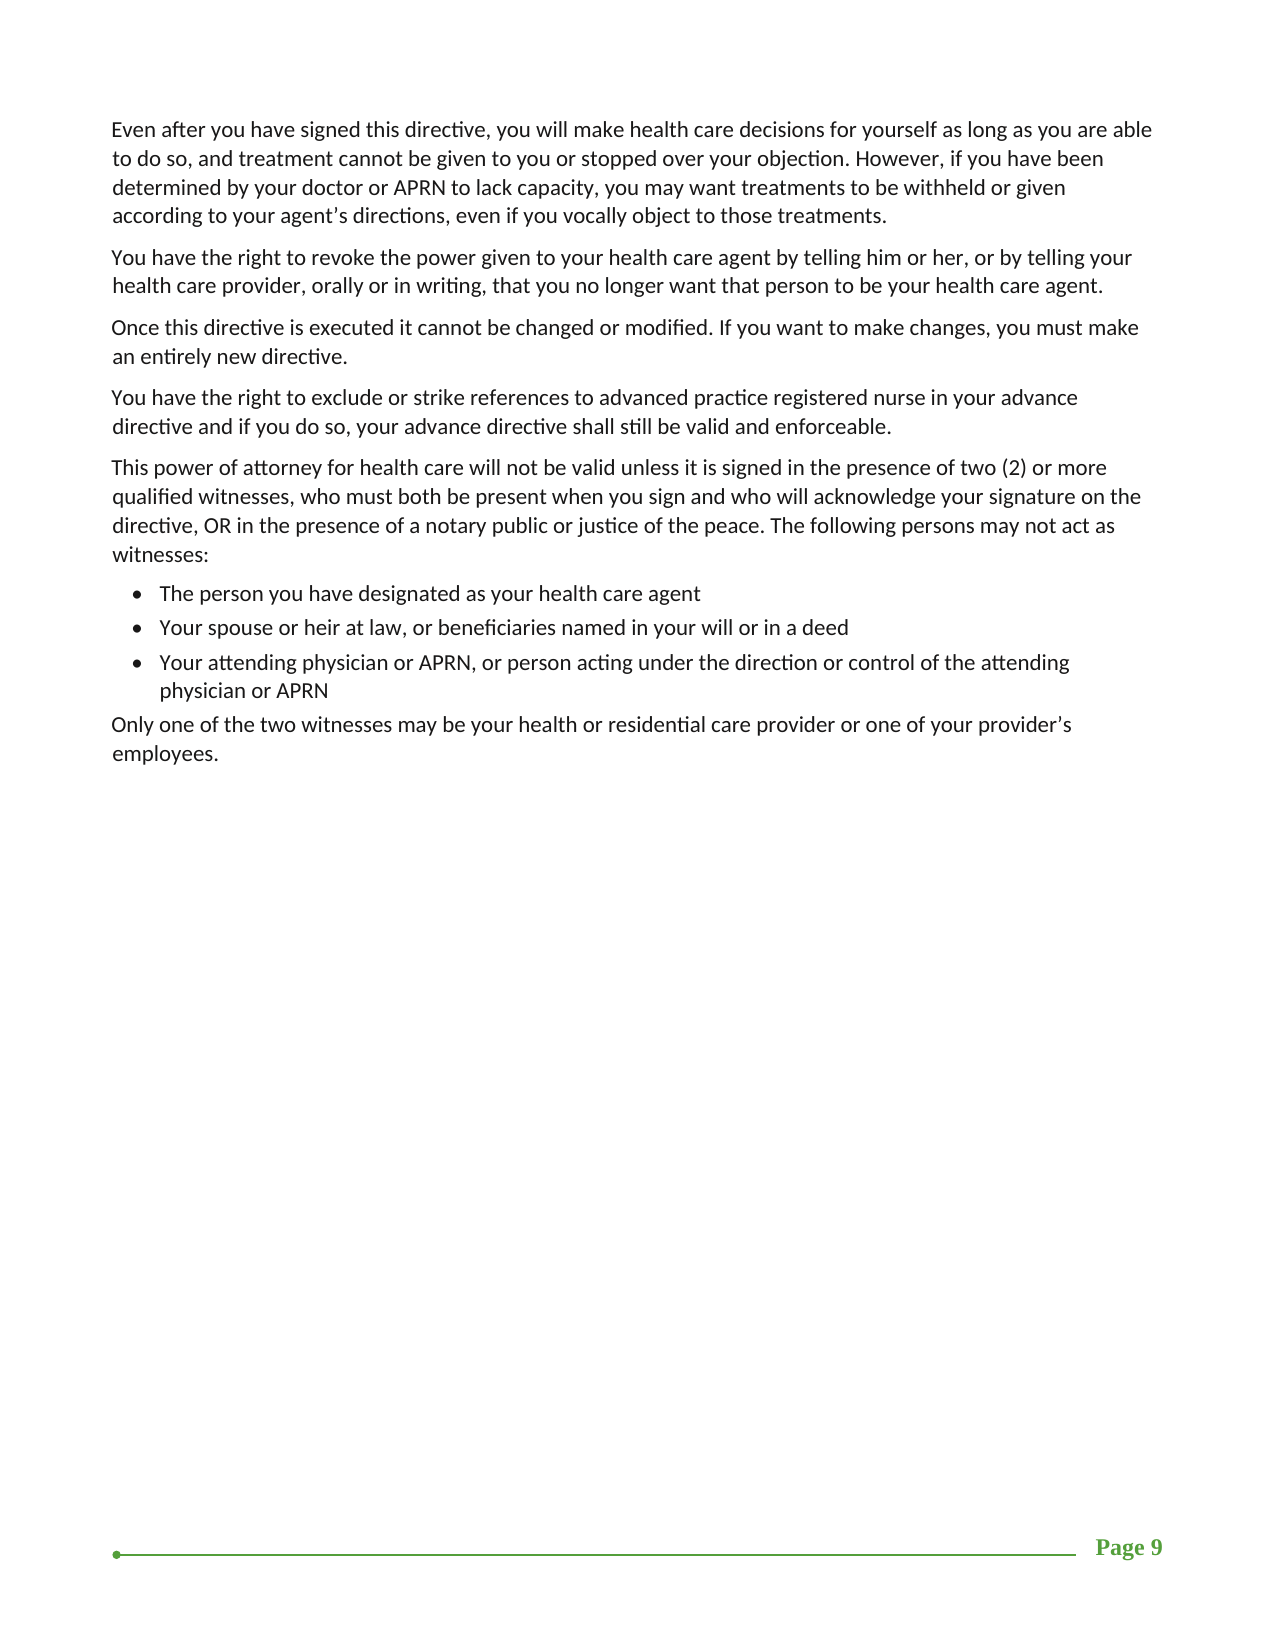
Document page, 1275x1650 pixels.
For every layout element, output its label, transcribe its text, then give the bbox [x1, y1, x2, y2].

text You have the right to exclude or strike references to advanced practice registered nurse in your advance directive and if you do so, your advance directive shall still be valid and enforceable. [111, 383, 1161, 440]
text Even after you have signed this directive, you will make health care decisions for yourself as long as you are able to do so, and treatment cannot be given to you or stopped over your objection. However, if you have been determined by your doctor or APRN to lack capacity, you may want treatments to be withheld or given according to your agent’s directions, even if you vocally object to those treatments. [111, 115, 1161, 229]
list Your spouse or heir at law, or beneficiaries named in your will or in a deed [131, 613, 1161, 642]
list The person you have designated as your health care agent [131, 579, 1161, 607]
text This power of attorney for health care will not be valid unless it is signed in the presence of two (2) or more qualified witnesses, who must both be present when you sign and who will acknowledge your signature on the directive, OR in the presence of a notary public or justice of the peace. The following persons may not act as witnesses: [111, 453, 1146, 568]
list Your attending physician or APRN, or person acting under the direction or control of the attending physician or APRN [131, 648, 1161, 704]
text Once this directive is executed it cannot be changed or modified. If you want to make changes, you must make an entirely new directive. [111, 313, 1161, 370]
text Only one of the two witnesses may be your health or residential care provider or one of your provider’s employees. [111, 711, 1161, 767]
text You have the right to revoke the power given to your health care agent by telling him or her, or by telling your health care provider, orally or in writing, that you no longer want that person to be your health care agent. [111, 243, 1161, 300]
